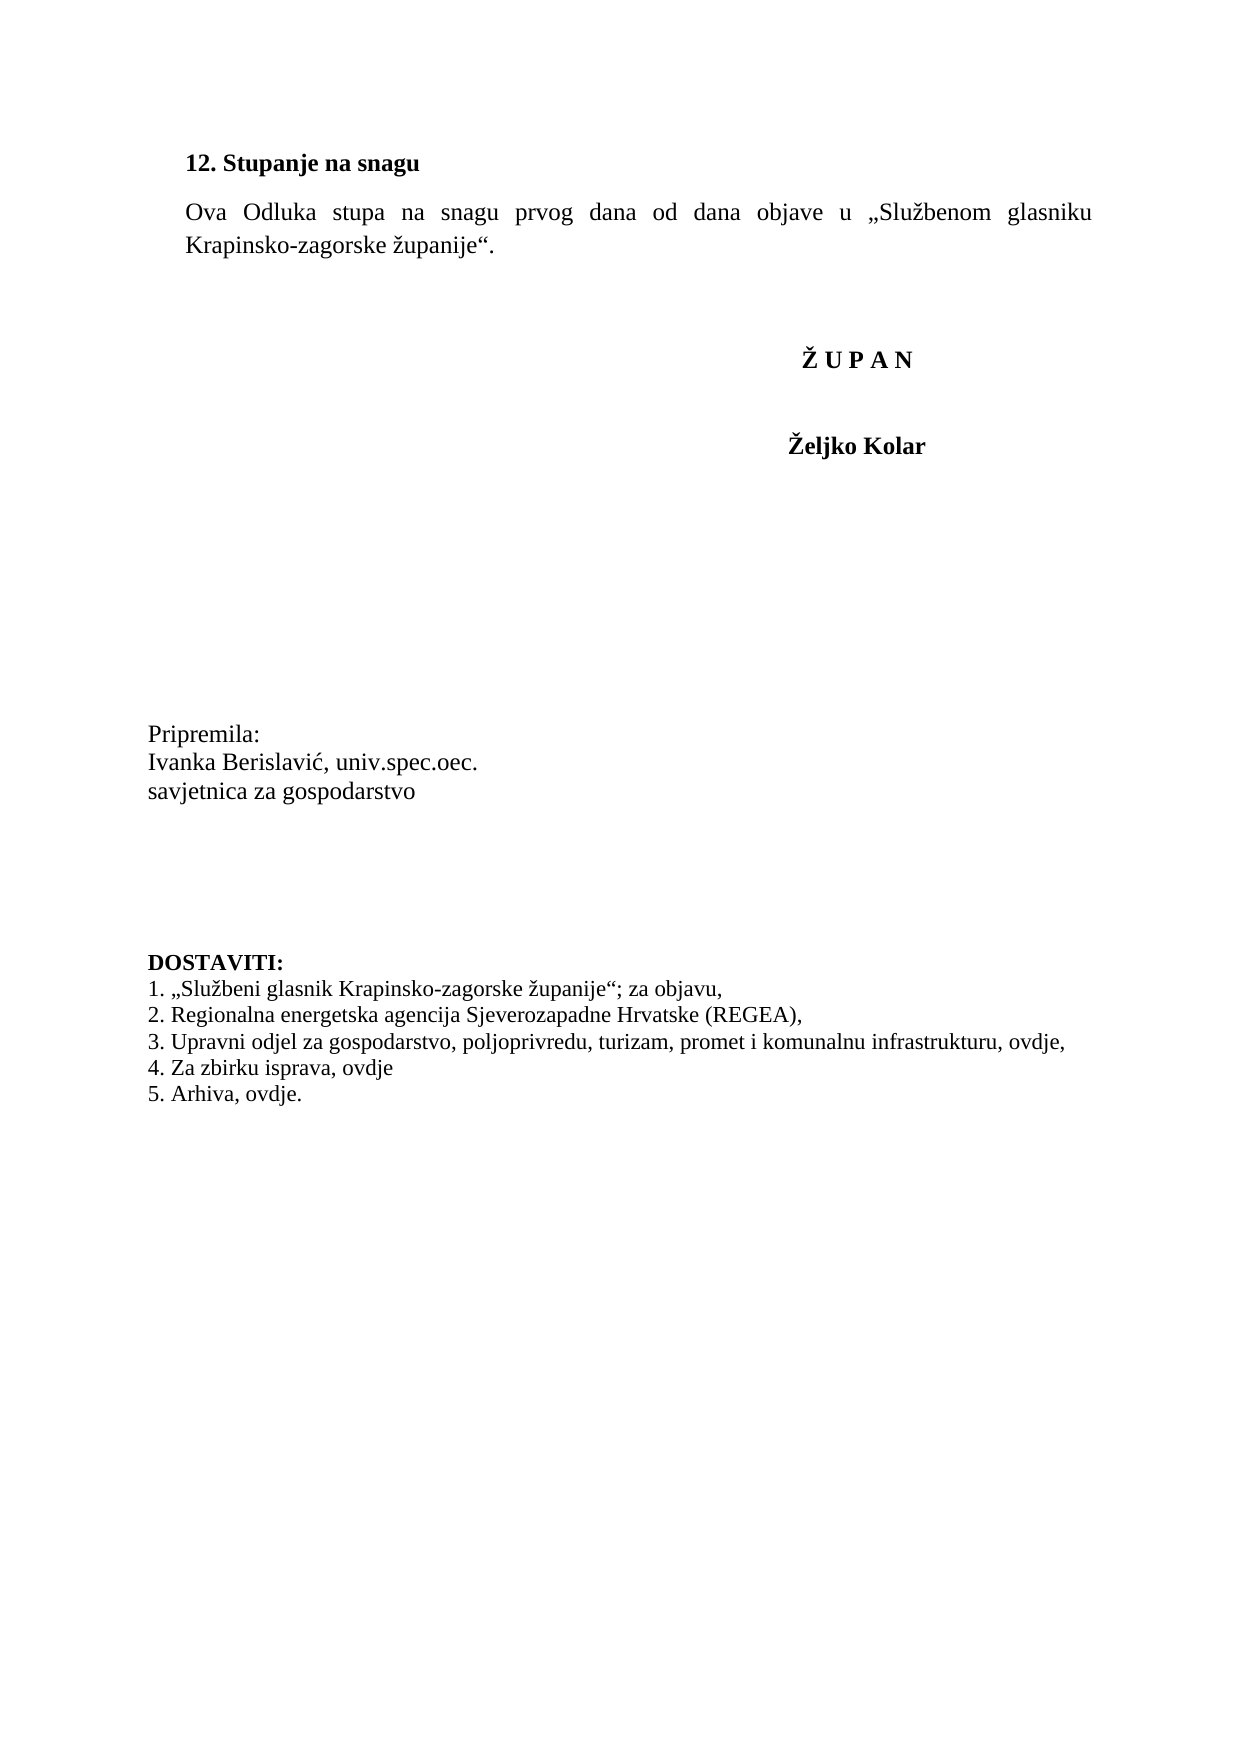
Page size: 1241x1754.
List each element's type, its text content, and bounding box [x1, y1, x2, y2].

text 5. Arhiva, ovdje. [148, 1080, 1093, 1107]
list Stupanje na snagu [185, 148, 1093, 176]
text Ova Odluka stupa na snagu prvog dana od dana objave u „Službenom glasniku Krapinsko-zagorske županije“. [185, 197, 1093, 259]
text 4. Za zbirku isprava, ovdje [148, 1054, 1093, 1080]
text Pripremila: [148, 719, 1093, 747]
text DOSTAVITI: [148, 949, 1093, 975]
text 2. Regionalna energetska agencija Sjeverozapadne Hrvatske (REGEA), [148, 1001, 1093, 1028]
text 1. „Službeni glasnik Krapinsko-zagorske županije“; za objavu, [148, 975, 1093, 1001]
text Ž U P A N [739, 345, 1093, 374]
text Ivanka Berislavić, univ.spec.oec. [148, 747, 1093, 776]
text Željko Kolar [148, 431, 1093, 460]
text 3. Upravni odjel za gospodarstvo, poljoprivredu, turizam, promet i komunalnu infrastrukturu, ovdje, [148, 1028, 1093, 1054]
text savjetnica za gospodarstvo [148, 776, 1093, 805]
